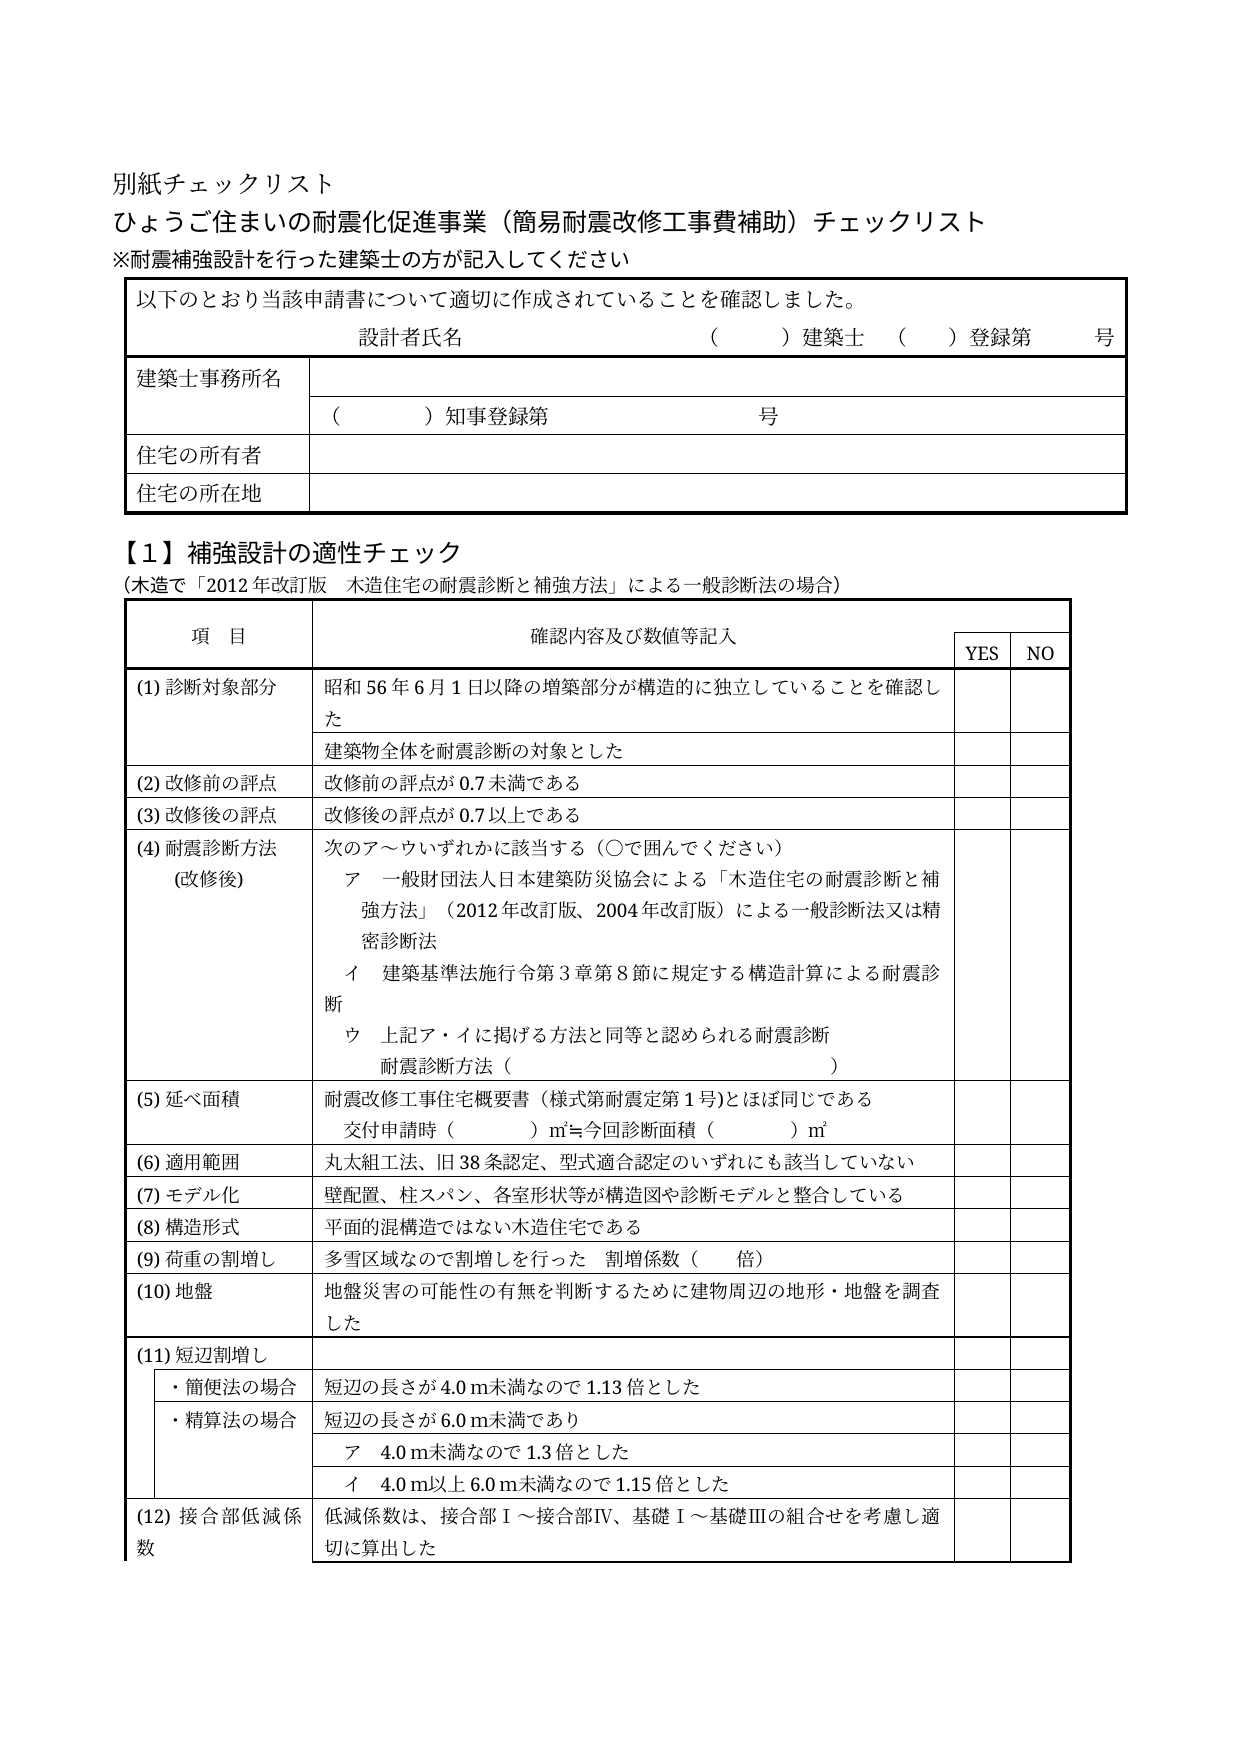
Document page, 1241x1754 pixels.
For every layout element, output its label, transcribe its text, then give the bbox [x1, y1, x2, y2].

table_cell 短辺の長さが6.0ｍ未満であり [313, 1402, 954, 1433]
table_cell [310, 435, 1125, 473]
text （木造で「2012年改訂版 木造住宅の耐震診断と補強方法」による一般診断法の場合） [112, 571, 1128, 598]
table_cell 改修後の評点が0.7以上である [313, 798, 954, 829]
table_cell [1011, 1402, 1069, 1433]
table_cell (4) 耐震診断方法 (改修後) [127, 830, 312, 1080]
table_cell (3) 改修後の評点 [127, 798, 312, 829]
table_cell [955, 1274, 1010, 1336]
table_cell （ ）知事登録第 号 [310, 397, 1125, 434]
table_cell [955, 1499, 1010, 1561]
table_cell 地盤災害の可能性の有無を判断するために建物周辺の地形・地盤を調査した [313, 1274, 954, 1336]
table_cell 丸太組工法、旧38条認定、型式適合認定のいずれにも該当していない [313, 1145, 954, 1176]
table_cell 壁配置、柱スパン、各室形状等が構造図や診断モデルと整合している [313, 1177, 954, 1208]
table_cell [313, 1338, 954, 1369]
table_cell 低減係数は、接合部Ⅰ～接合部Ⅳ、基礎Ⅰ～基礎Ⅲの組合せを考慮し適切に算出した [313, 1499, 954, 1561]
table_cell (1) 診断対象部分 [127, 670, 312, 764]
table_cell [955, 830, 1010, 1080]
table_cell [1011, 1242, 1069, 1273]
table_cell [310, 474, 1125, 511]
table_cell [955, 1081, 1010, 1144]
text 別紙チェックリスト [112, 164, 1128, 202]
table_cell (12) 接合部低減係数 [127, 1499, 312, 1561]
table_cell 短辺の長さが4.0ｍ未満なので1.13倍とした [313, 1370, 954, 1401]
table_cell 建築士事務所名 [127, 358, 309, 434]
table_cell [1011, 1081, 1069, 1144]
table_cell (2) 改修前の評点 [127, 766, 312, 797]
table_cell [955, 1338, 1010, 1369]
table_cell [955, 670, 1010, 732]
table_cell [1011, 1177, 1069, 1208]
table_cell [955, 1242, 1010, 1273]
table_cell 住宅の所有者 [127, 435, 309, 473]
table_cell [955, 1209, 1010, 1241]
table_cell [955, 766, 1010, 797]
table_cell NO [1011, 633, 1069, 667]
table_cell [1011, 1370, 1069, 1401]
table_cell イ 4.0ｍ以上6.0ｍ未満なので1.15倍とした [313, 1467, 954, 1498]
table_cell (6) 適用範囲 [127, 1145, 312, 1176]
table_cell [955, 1434, 1010, 1466]
table_header 確認内容及び数値等記入 [313, 601, 954, 667]
table_cell [127, 1369, 154, 1498]
table_cell 耐震改修工事住宅概要書（様式第耐震定第1号)とほぼ同じである 交付申請時（ ）㎡≒今回診断面積（ ）㎡ [313, 1081, 954, 1144]
table_cell YES [955, 633, 1010, 667]
table_cell [1011, 798, 1069, 829]
table_cell [955, 1467, 1010, 1498]
table_header [954, 601, 1069, 632]
table_cell [955, 1402, 1010, 1433]
table_cell [1011, 1209, 1069, 1241]
text ※耐震補強設計を行った建築士の方が記入してください [112, 239, 1128, 277]
table_cell [955, 798, 1010, 829]
table_cell 次のア～ウいずれかに該当する（○で囲んでください） ア 一般財団法人日本建築防災協会による「木造住宅の耐震診断と補強方法」（2012年改訂版、2004年改訂版）による一般診断法又は精密診断法 イ 建築基準法施行令第３章第８節に規定する構造計算による耐震診断 ウ 上記ア・イに掲げる方法と同等と認められる耐震診断 耐震診断方法（ ） [313, 830, 954, 1080]
table_cell (8) 構造形式 [127, 1209, 312, 1241]
table_cell 多雪区域なので割増しを行った 割増係数（ 倍） [313, 1242, 954, 1273]
table_cell 平面的混構造ではない木造住宅である [313, 1209, 954, 1241]
table_cell [1011, 1274, 1069, 1336]
table_cell ・精算法の場合 [155, 1402, 312, 1498]
text 【１】補強設計の適性チェック [112, 533, 1128, 571]
table_cell [1011, 1338, 1069, 1369]
table_cell [1011, 830, 1069, 1080]
table_cell ア 4.0ｍ未満なので1.3倍とした [313, 1434, 954, 1466]
table_cell [1011, 766, 1069, 797]
table_cell (10) 地盤 [127, 1274, 312, 1336]
table_cell [310, 358, 1125, 396]
table_cell (7) モデル化 [127, 1177, 312, 1208]
table_cell [955, 733, 1010, 764]
table_cell 昭和56年6月1日以降の増築部分が構造的に独立していることを確認した [313, 670, 954, 732]
table_header 項 目 [127, 601, 312, 667]
table_cell (5) 延べ面積 [127, 1081, 312, 1144]
table_cell [1011, 670, 1069, 732]
table_cell 住宅の所在地 [127, 474, 309, 511]
table_cell [955, 1145, 1010, 1176]
table_cell (9) 荷重の割増し [127, 1242, 312, 1273]
table_cell [1011, 733, 1069, 764]
table_cell [1011, 1499, 1069, 1561]
table_cell [1011, 1145, 1069, 1176]
table_cell ・簡便法の場合 [155, 1370, 312, 1401]
text ひょうご住まいの耐震化促進事業（簡易耐震改修工事費補助）チェックリスト [112, 202, 1128, 239]
table_cell [955, 1177, 1010, 1208]
table_header 以下のとおり当該申請書について適切に作成されていることを確認しました。 設計者氏名 （ ）建築士 （ ）登録第 号 [127, 280, 1125, 355]
table_cell [1011, 1467, 1069, 1498]
table_cell (11) 短辺割増し [127, 1338, 312, 1369]
table_cell [1011, 1434, 1069, 1466]
table_cell 建築物全体を耐震診断の対象とした [313, 733, 954, 764]
table_cell 改修前の評点が0.7未満である [313, 766, 954, 797]
table_cell [955, 1370, 1010, 1401]
